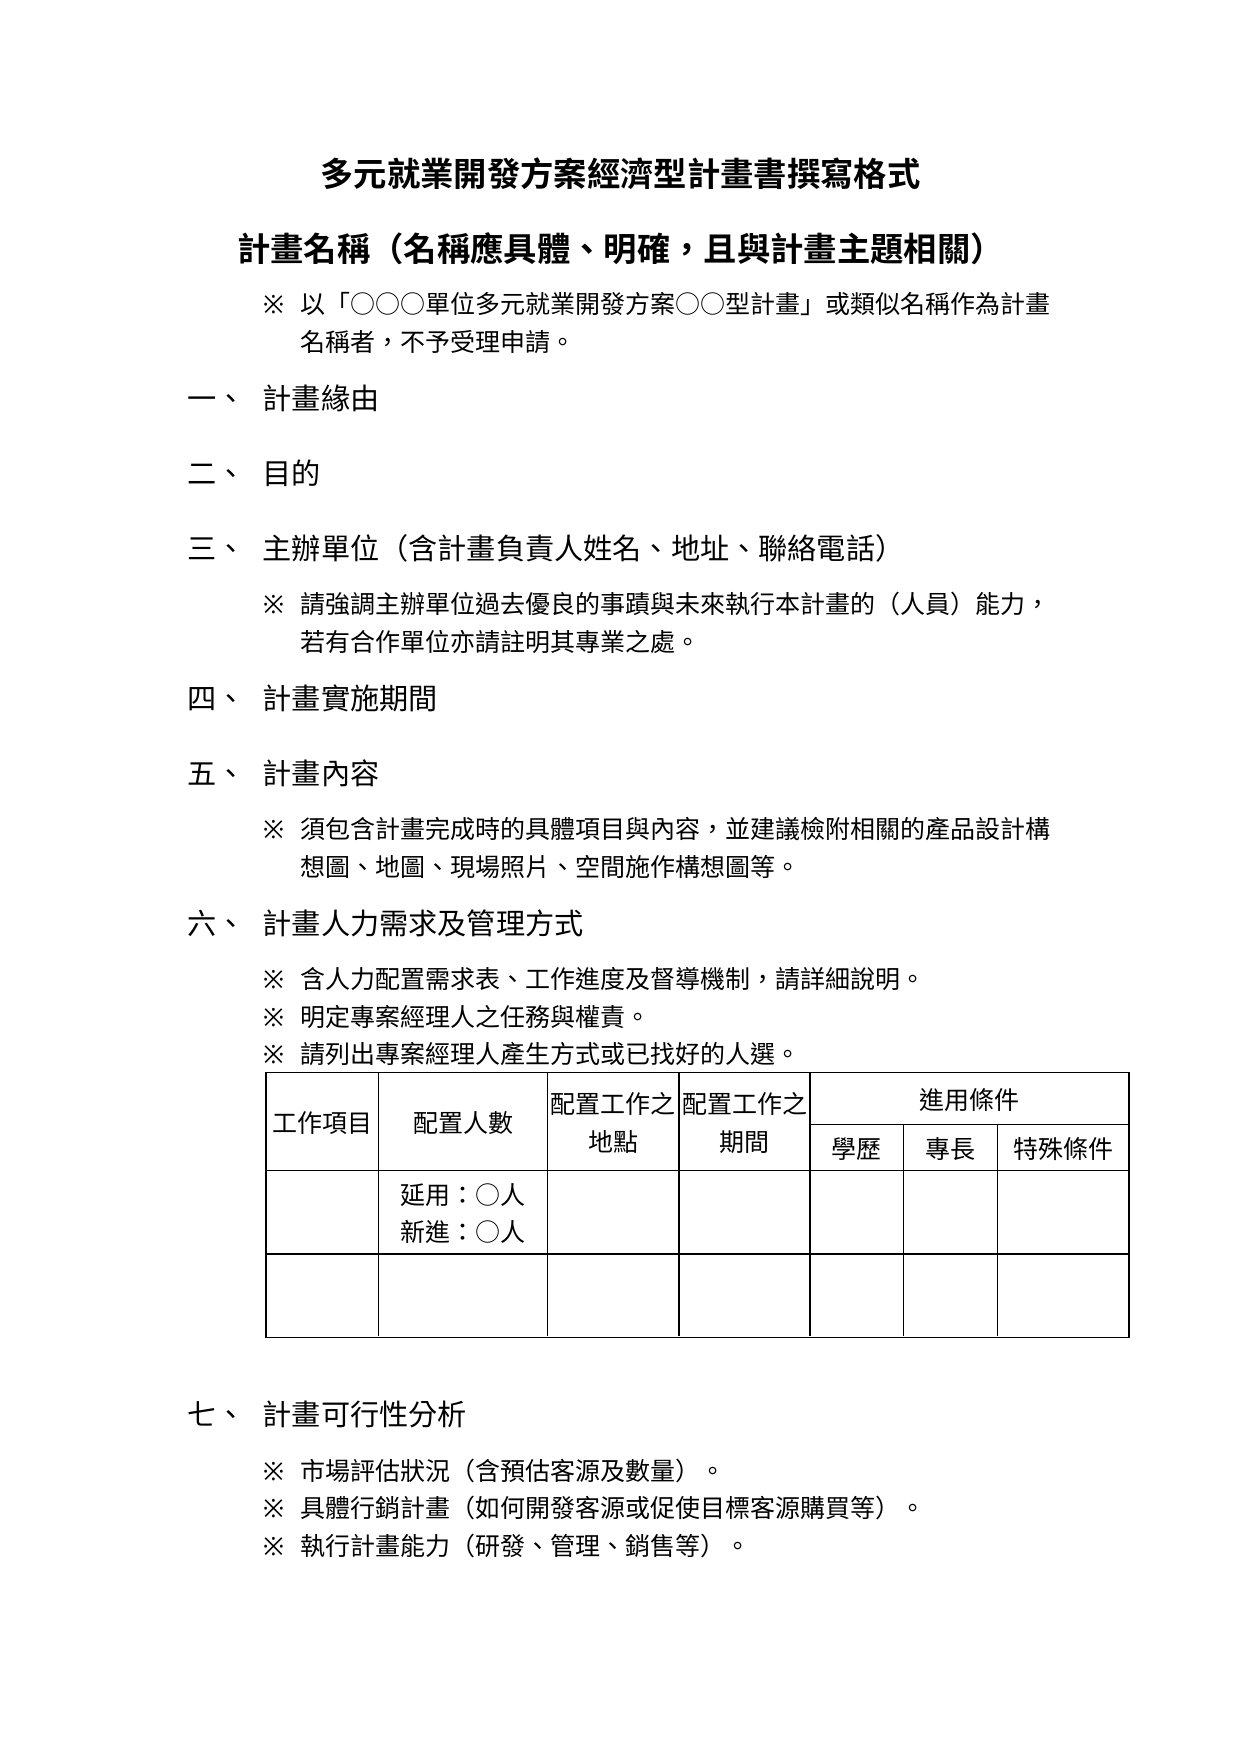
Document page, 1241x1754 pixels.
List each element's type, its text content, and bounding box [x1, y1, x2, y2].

table_cell [548, 1255, 678, 1336]
list 請強調主辦單位過去優良的事蹟與未來執行本計畫的（人員）能力，若有合作單位亦請註明其專業之處。 [263, 584, 1053, 659]
table_cell [379, 1255, 547, 1336]
table_cell 專長 [904, 1125, 997, 1170]
list 執行計畫能力（研發、管理、銷售等）。 [263, 1525, 1053, 1563]
list 計畫內容 [187, 734, 1053, 809]
list 須包含計畫完成時的具體項目與內容，並建議檢附相關的產品設計構想圖、地圖、現場照片、空間施作構想圖等。 [263, 809, 1053, 884]
list 請列出專案經理人產生方式或已找好的人選。 [263, 1034, 1053, 1072]
table_cell 延用：○人 新進：○人 [379, 1171, 547, 1253]
table_cell [680, 1171, 809, 1253]
table_header 工作項目 [267, 1073, 378, 1170]
table_cell [998, 1171, 1128, 1253]
table_header 進用條件 [811, 1073, 1128, 1124]
table_cell [267, 1171, 378, 1253]
table_cell [548, 1171, 678, 1253]
text 計畫名稱（名稱應具體、明確，且與計畫主題相關） [187, 209, 1053, 284]
list 主辦單位（含計畫負責人姓名、地址、聯絡電話） [187, 509, 1053, 584]
list 目的 [187, 434, 1053, 509]
list 市場評估狀況（含預估客源及數量）。 [263, 1450, 1053, 1488]
table_cell [904, 1171, 997, 1253]
table_cell [680, 1255, 809, 1336]
table_header 配置工作之地點 [548, 1073, 678, 1170]
table_cell 學歷 [811, 1125, 903, 1170]
list 明定專案經理人之任務與權責。 [263, 997, 1053, 1034]
list 計畫可行性分析 [187, 1375, 1053, 1450]
table_cell [998, 1255, 1128, 1336]
list 計畫緣由 [187, 359, 1053, 434]
table_cell [267, 1255, 378, 1336]
table_cell 特殊條件 [998, 1125, 1128, 1170]
list 含人力配置需求表、工作進度及督導機制，請詳細說明。 [263, 959, 1053, 997]
list 以「○○○單位多元就業開發方案○○型計畫」或類似名稱作為計畫名稱者，不予受理申請。 [263, 284, 1053, 359]
table_header 配置人數 [379, 1073, 547, 1170]
list 具體行銷計畫（如何開發客源或促使目標客源購買等）。 [263, 1488, 1053, 1525]
table_cell [811, 1171, 903, 1253]
text 多元就業開發方案經濟型計畫書撰寫格式 [187, 134, 1053, 209]
table_cell [811, 1255, 903, 1336]
list 計畫實施期間 [187, 659, 1053, 734]
list 計畫人力需求及管理方式 [187, 884, 1053, 959]
table_header 配置工作之期間 [680, 1073, 809, 1170]
table_cell [904, 1255, 997, 1336]
